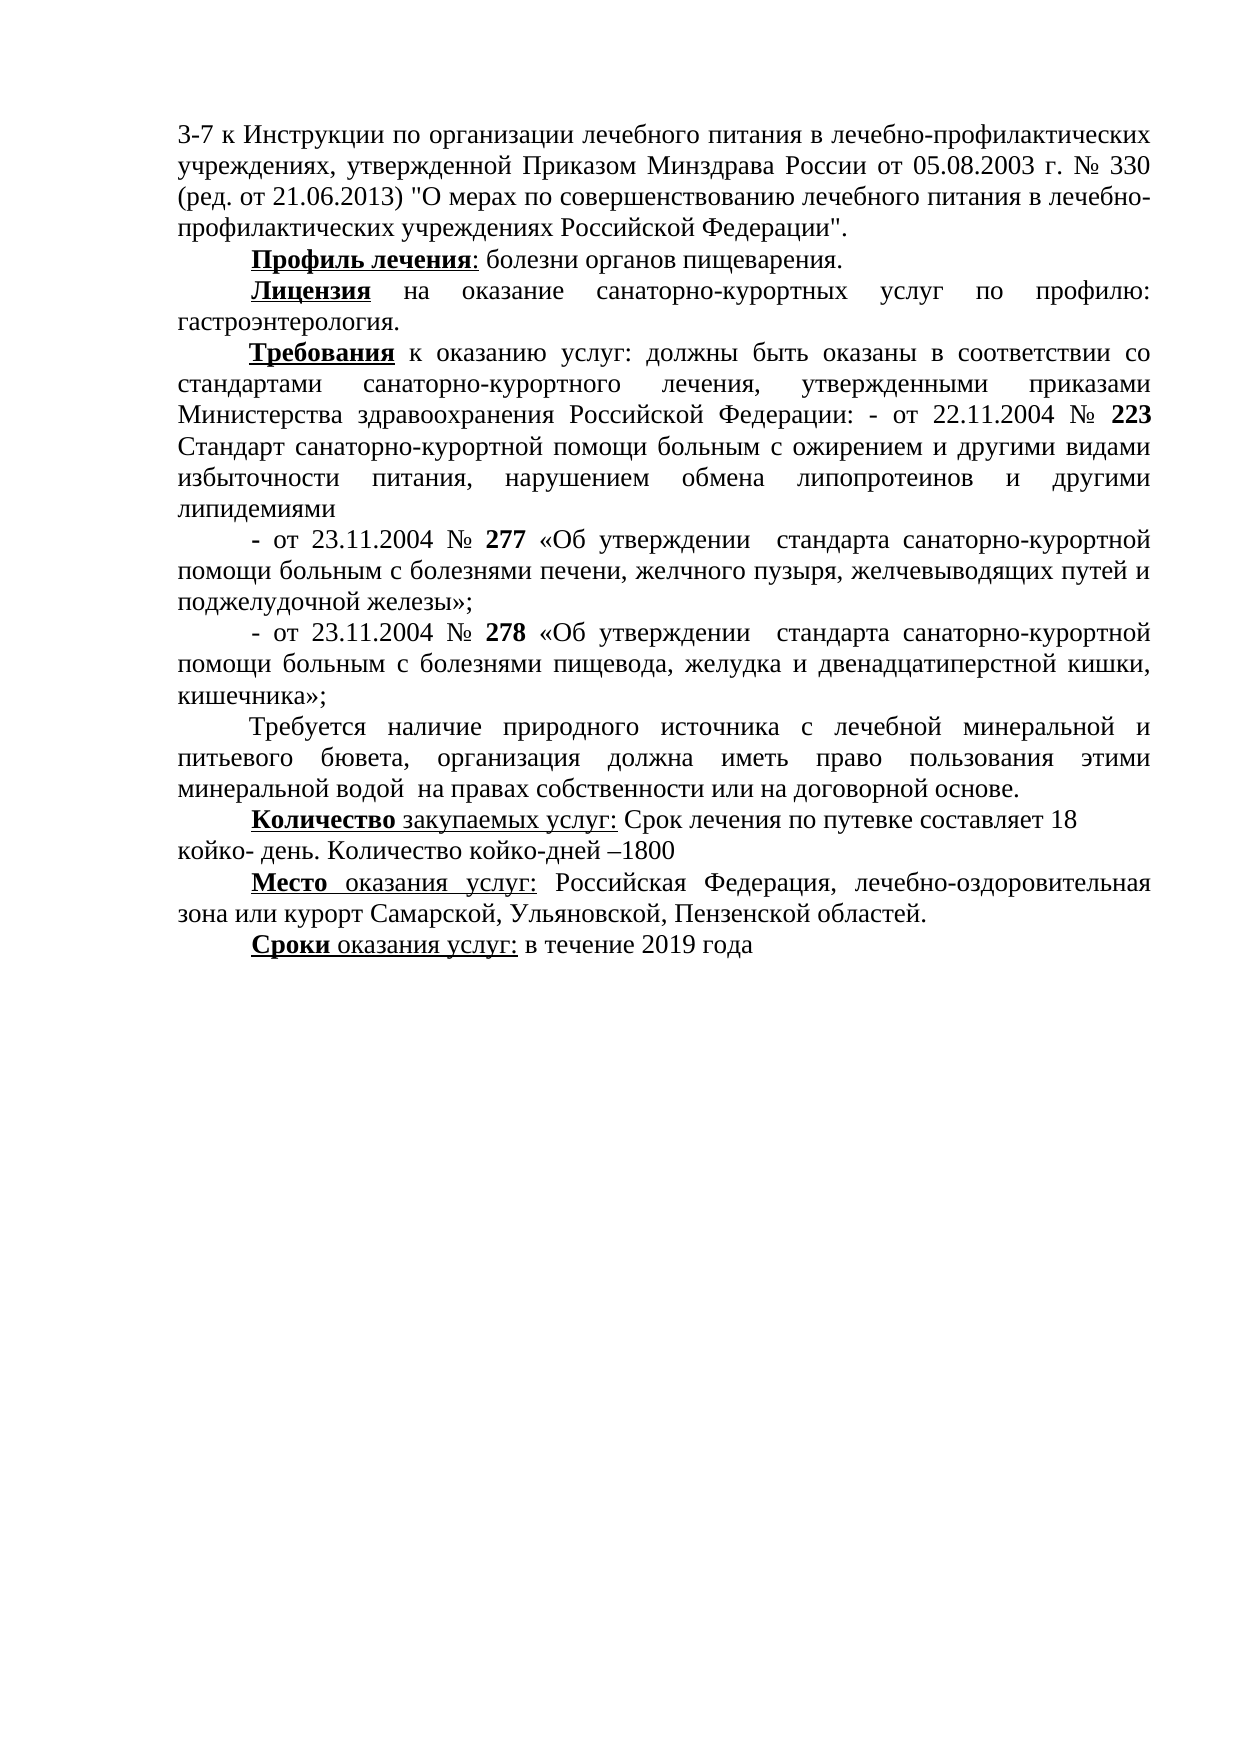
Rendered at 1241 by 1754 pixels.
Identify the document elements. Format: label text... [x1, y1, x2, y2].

text Сроки оказания услуг: в течение 2019 года [177, 928, 1152, 959]
text - от 23.11.2004 № 278 «Об утверждении стандарта санаторно-курортной помощи больным с болезнями пищевода, желудка и двенадцатиперстной кишки, кишечника»; [177, 616, 1152, 710]
text Количество закупаемых услуг: Срок лечения по путевке составляет 18 койко- день. Количество койко-дней –1800 [177, 803, 1152, 866]
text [177, 118, 1152, 243]
text Требуется наличие природного источника с лечебной минеральной и питьевого бювета, организация должна иметь право пользования этими минеральной водой на правах собственности или на договорной основе. [177, 710, 1152, 803]
text Место оказания услуг: Российская Федерация, лечебно-оздоровительная зона или курорт Самарской, Ульяновской, Пензенской областей. [177, 866, 1152, 928]
text Профиль лечения: болезни органов пищеварения. [177, 243, 1152, 274]
text Лицензия на оказание санаторно-курортных услуг по профилю: гастроэнтерология. [177, 274, 1152, 336]
text Требования к оказанию услуг: должны быть оказаны в соответствии со стандартами санаторно-курортного лечения, утвержденными приказами Министерства здравоохранения Российской Федерации: - от 22.11.2004 № 223 Стандарт санаторно-курортной помощи больным с ожирением и другими видами избыточности питания, нарушением обмена липопротеинов и другими липидемиями [177, 336, 1152, 523]
text - от 23.11.2004 № 277 «Об утверждении стандарта санаторно-курортной помощи больным с болезнями печени, желчного пузыря, желчевыводящих путей и поджелудочной железы»; [177, 523, 1152, 616]
